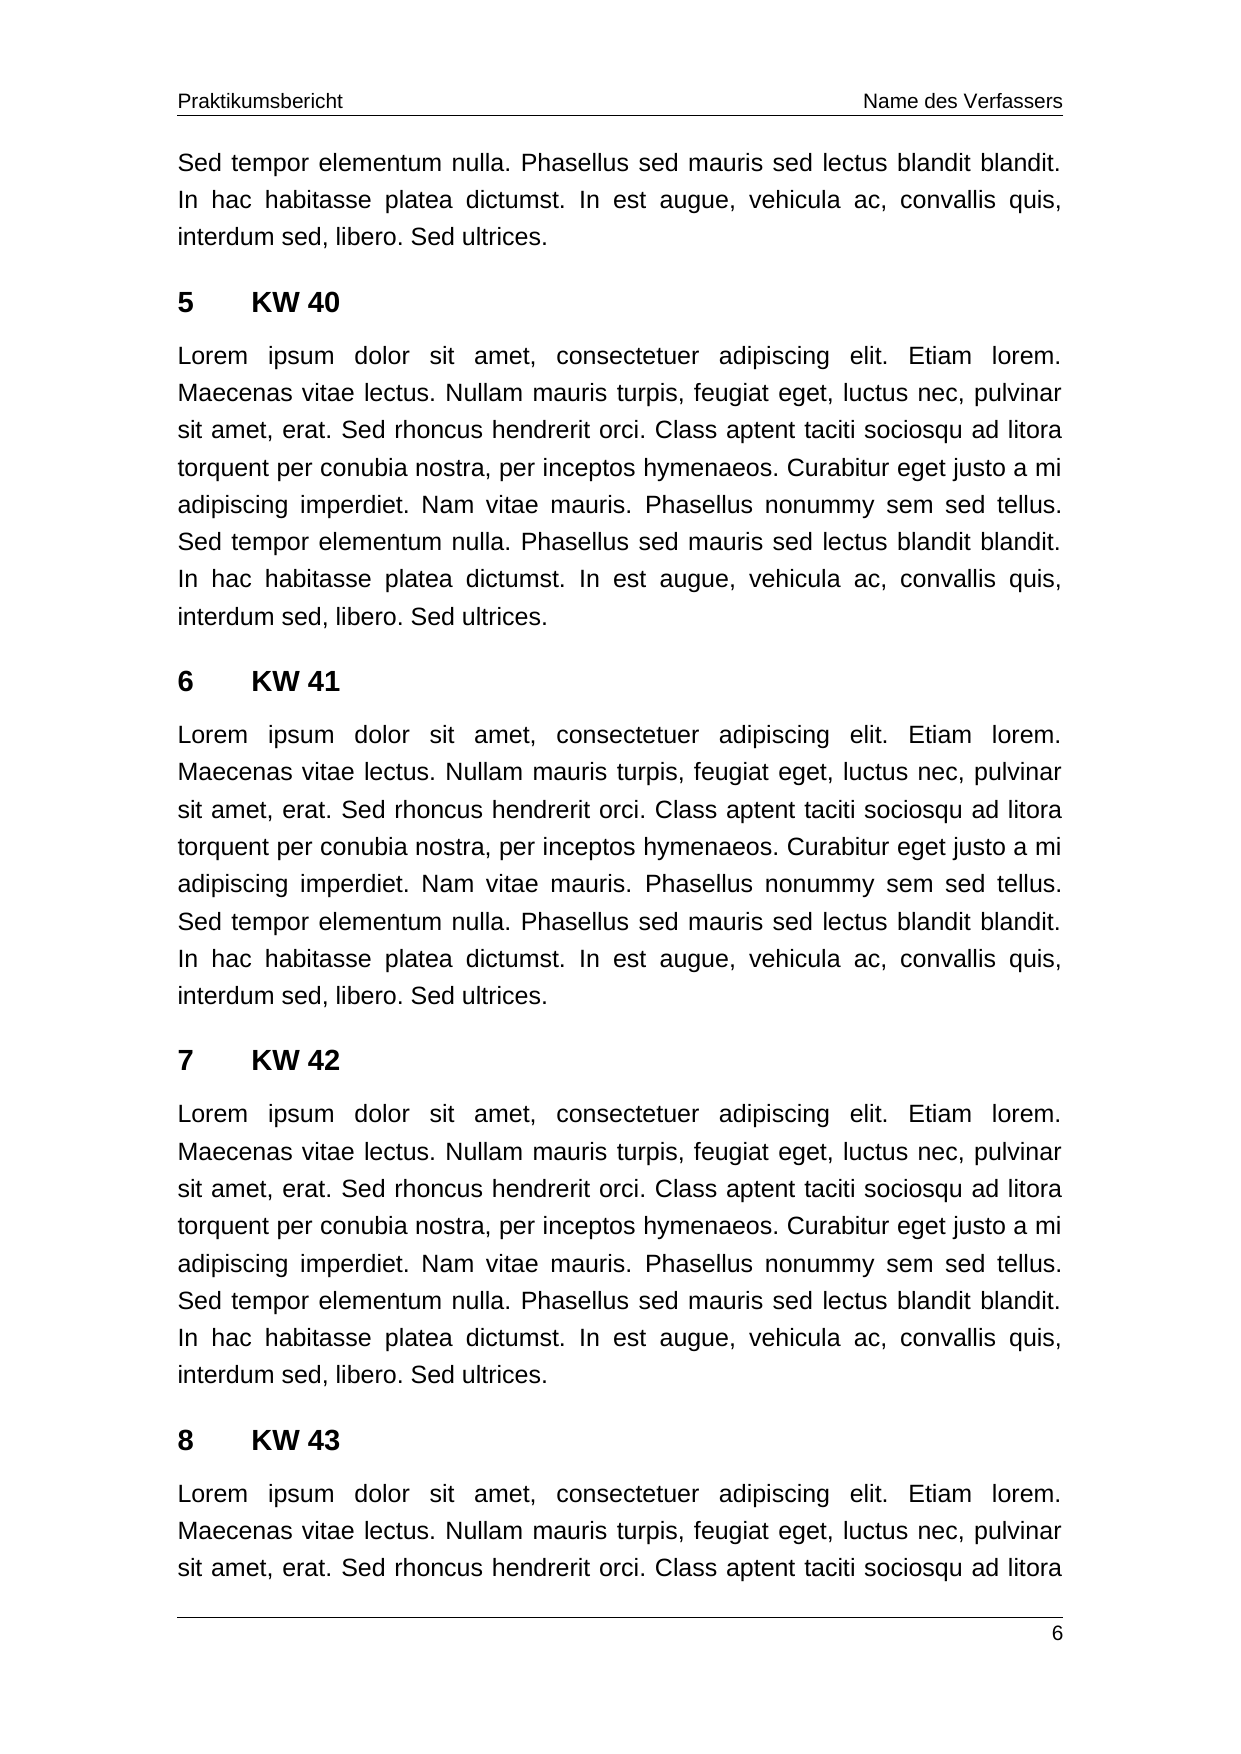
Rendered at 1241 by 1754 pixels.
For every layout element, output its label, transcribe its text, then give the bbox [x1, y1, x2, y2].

subtitle KW 40 [177, 284, 1063, 318]
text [177, 1479, 1063, 1582]
subtitle KW 43 [177, 1423, 1063, 1456]
subtitle KW 42 [177, 1043, 1063, 1077]
subtitle KW 41 [177, 664, 1063, 697]
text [177, 148, 1063, 251]
